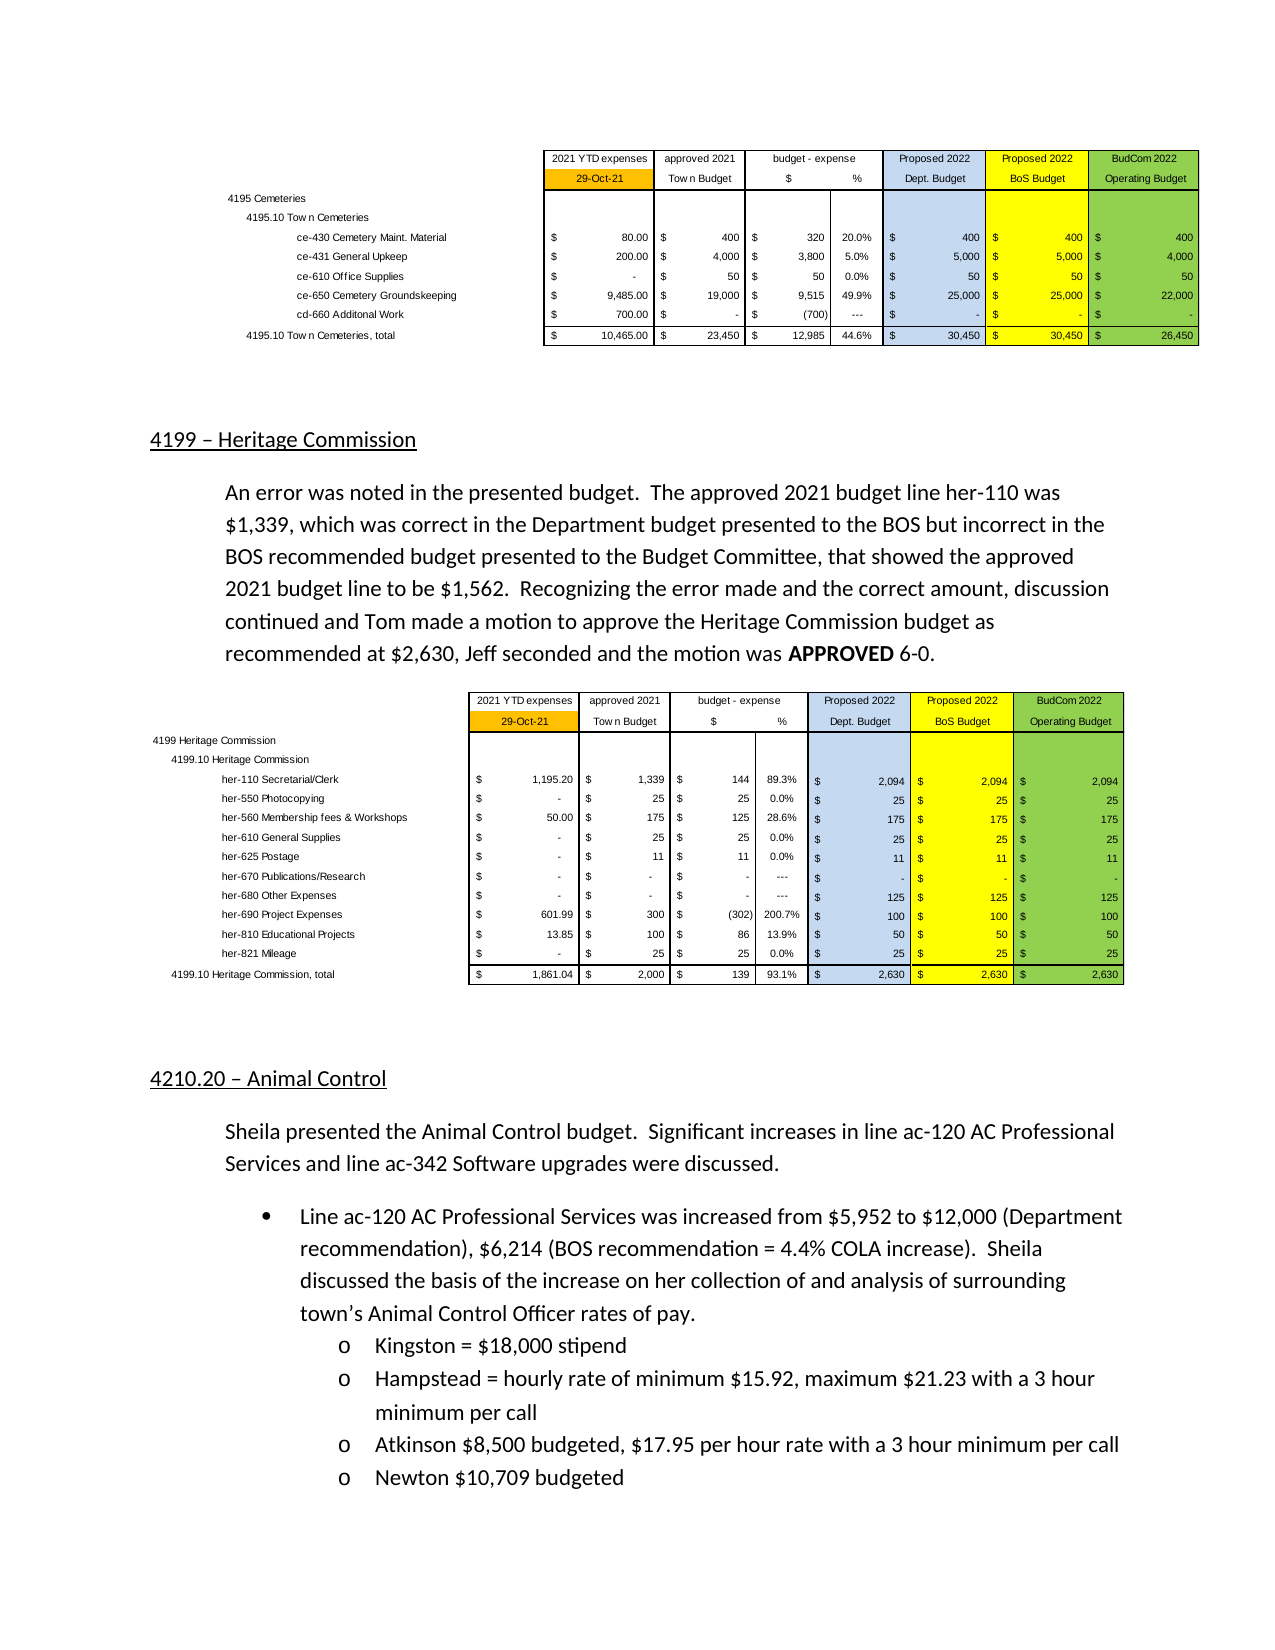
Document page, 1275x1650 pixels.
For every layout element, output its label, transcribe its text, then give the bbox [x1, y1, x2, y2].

text Sheila presented the Animal Control budget. Significant increases in line ac-120 AC Professional Services and line ac-342 Software upgrades were discussed. [225, 1117, 1125, 1177]
list Newton $10,709 budgeted [337, 1463, 1125, 1493]
text 4210.20 – Animal Control [150, 1064, 1125, 1092]
list Hampstead = hourly rate of minimum $15.92, maximum $21.23 with a 3 hour minimum per call [337, 1364, 1125, 1426]
text An error was noted in the presented budget. The approved 2021 budget line her-110 was $1,339, which was correct in the Department budget presented to the BOS but incorrect in the BOS recommended budget presented to the Budget Committee, that showed the approved 2021 budget line to be $1,562. Recognizing the error made and the correct amount, discussion continued and Tom made a motion to approve the Heritage Commission budget as recommended at $2,630, Jeff seconded and the motion was APPROVED 6-0. [225, 478, 1125, 667]
text 4199 – Heritage Commission [150, 425, 1125, 453]
list Atkinson $8,500 budgeted, $17.95 per hour rate with a 3 hour minimum per call [337, 1430, 1125, 1459]
list Kingston = $18,000 stipend [337, 1331, 1125, 1360]
list Line ac-120 AC Professional Services was increased from $5,952 to $12,000 (Department recommendation), $6,214 (BOS recommendation = 4.4% COLA increase). Sheila discussed the basis of the increase on her collection of and analysis of surrounding town’s Animal Control Officer rates of pay. [262, 1202, 1125, 1327]
